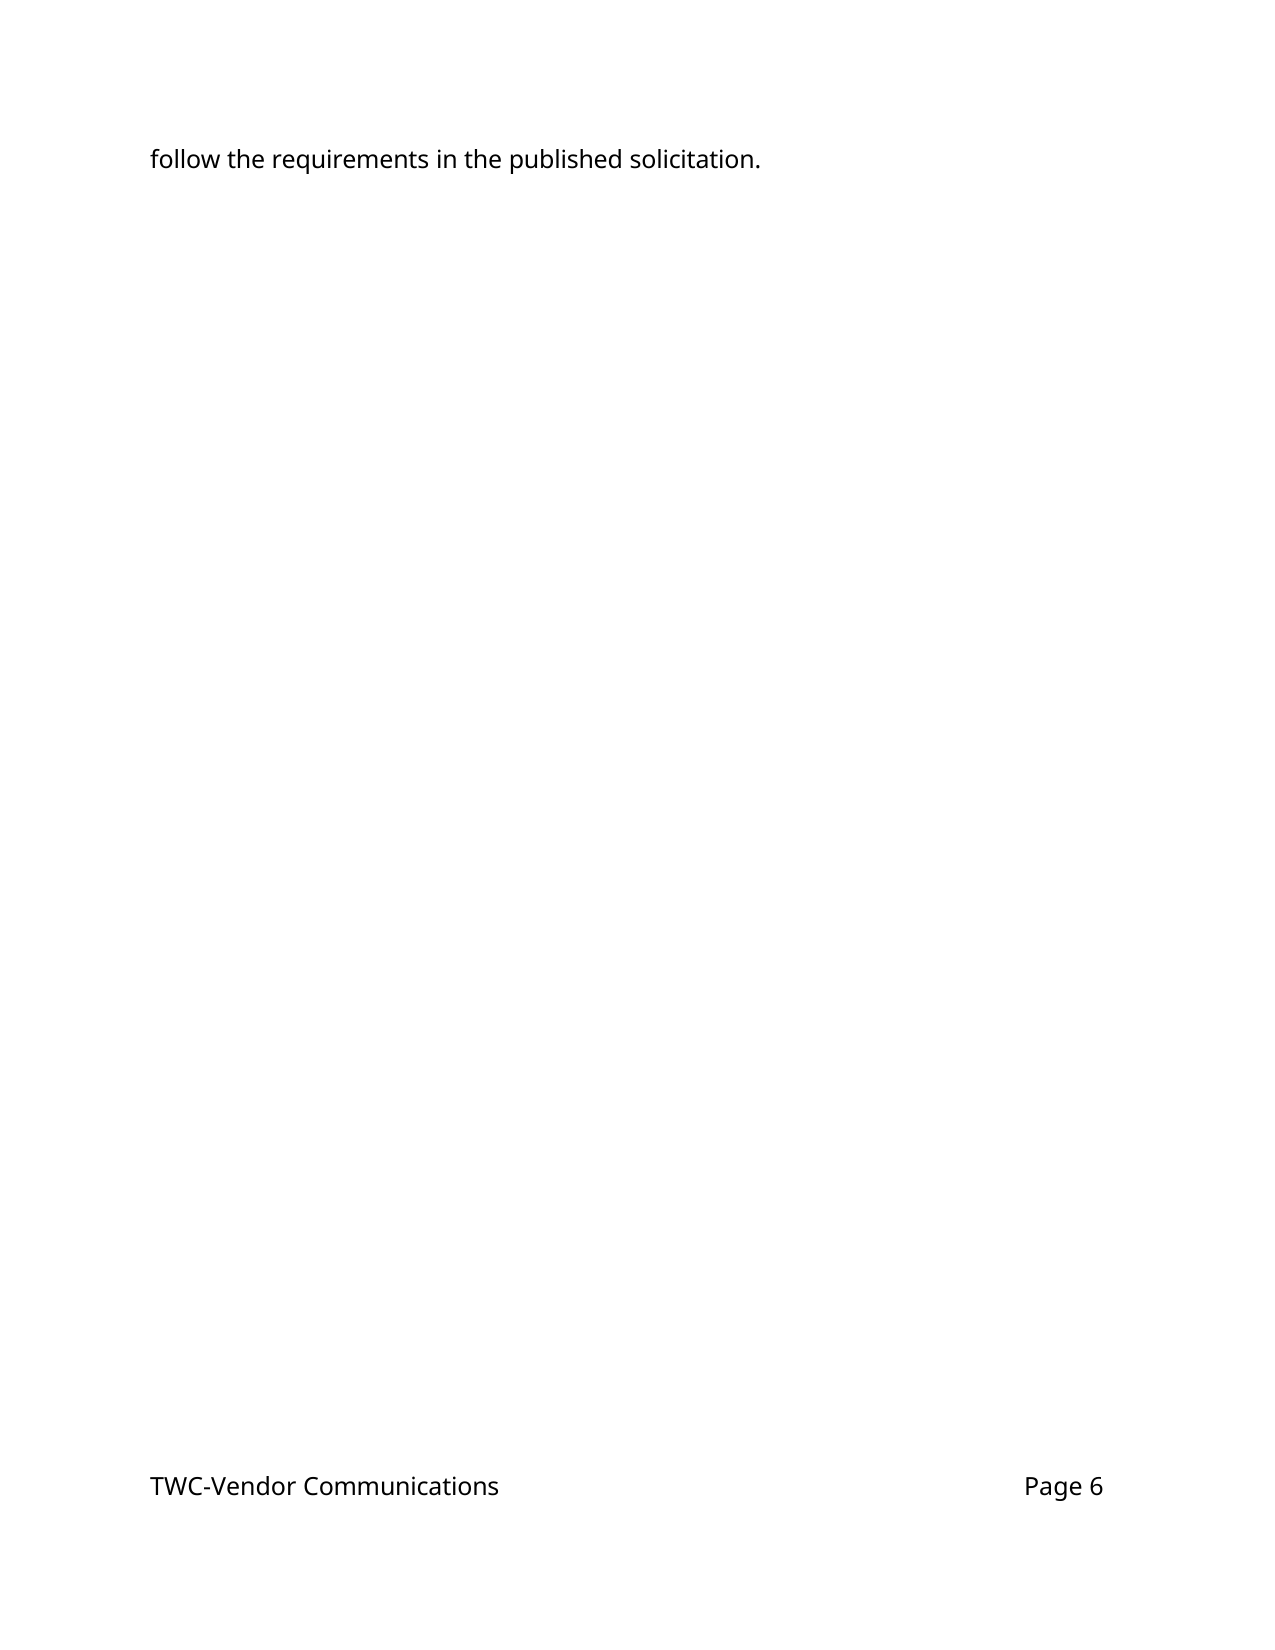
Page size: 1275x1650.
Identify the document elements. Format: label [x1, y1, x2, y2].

text [150, 142, 1084, 176]
